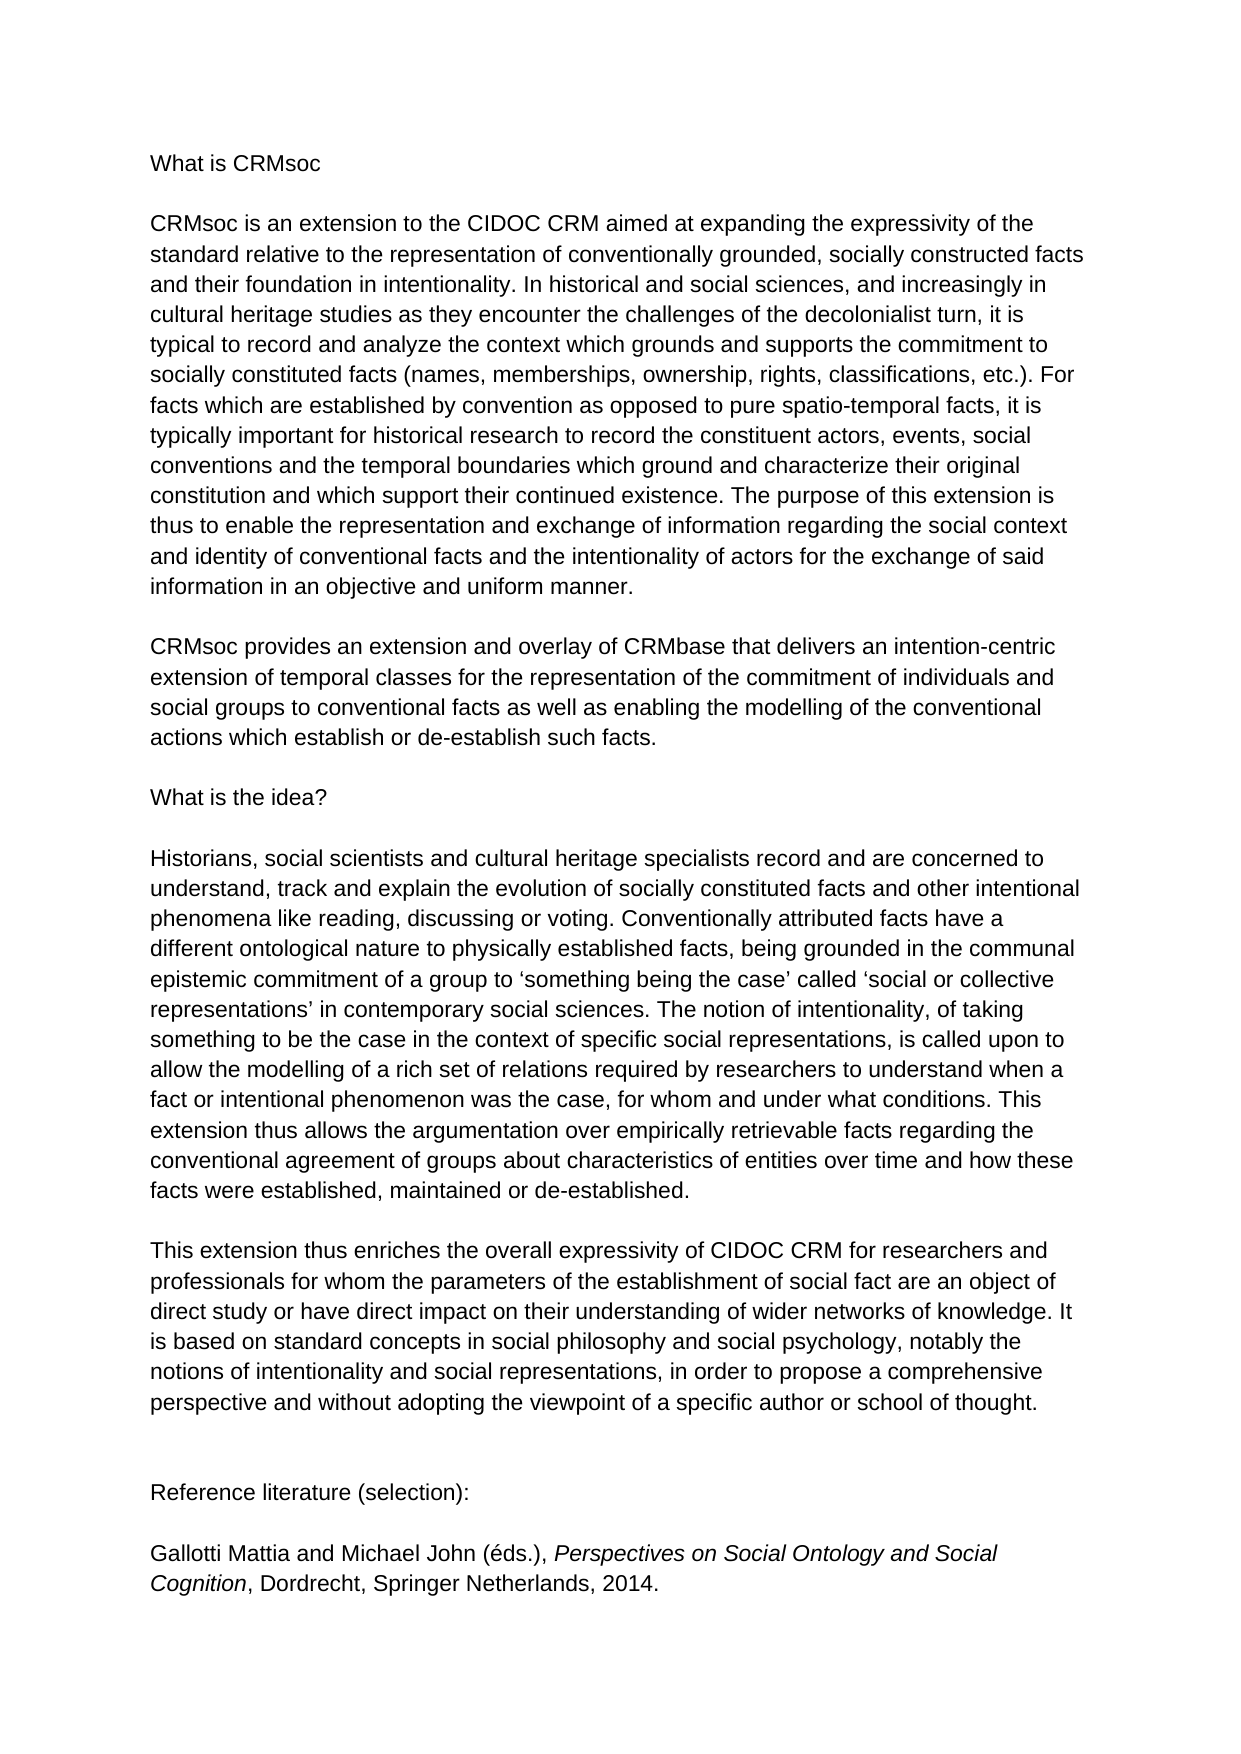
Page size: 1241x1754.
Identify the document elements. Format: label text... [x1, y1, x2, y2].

text What is the idea? [150, 784, 1090, 811]
text Reference literature (selection): [150, 1479, 1090, 1506]
text CRMsoc provides an extension and overlay of CRMbase that delivers an intention-centric extension of temporal classes for the representation of the commitment of individuals and social groups to conventional facts as well as enabling the modelling of the conventional actions which establish or de-establish such facts. [150, 633, 1090, 750]
text CRMsoc is an extension to the CIDOC CRM aimed at expanding the expressivity of the standard relative to the representation of conventionally grounded, socially constructed facts and their foundation in intentionality. In historical and social sciences, and increasingly in cultural heritage studies as they encounter the challenges of the decolonialist turn, it is typical to record and analyze the context which grounds and supports the commitment to socially constituted facts (names, memberships, ownership, rights, classifications, etc.). For facts which are established by convention as opposed to pure spatio-temporal facts, it is typically important for historical research to record the constituent actors, events, social conventions and the temporal boundaries which ground and characterize their original constitution and which support their continued existence. The purpose of this extension is thus to enable the representation and exchange of information regarding the social context and identity of conventional facts and the intentionality of actors for the exchange of said information in an objective and uniform manner. [150, 210, 1090, 599]
text Gallotti Mattia and Michael John (éds.), Perspectives on Social Ontology and Social Cognition, Dordrecht, Springer Netherlands, 2014. [150, 1539, 1090, 1596]
text What is CRMsoc [150, 150, 1090, 176]
text This extension thus enriches the overall expressivity of CIDOC CRM for researchers and professionals for whom the parameters of the establishment of social fact are an object of direct study or have direct impact on their understanding of wider networks of knowledge. It is based on standard concepts in social philosophy and social psychology, notably the notions of intentionality and social representations, in order to propose a comprehensive perspective and without adopting the viewpoint of a specific author or school of thought. [150, 1237, 1090, 1415]
text Historians, social scientists and cultural heritage specialists record and are concerned to understand, track and explain the evolution of socially constituted facts and other intentional phenomena like reading, discussing or voting. Conventionally attributed facts have a different ontological nature to physically established facts, being grounded in the communal epistemic commitment of a group to ‘something being the case’ called ‘social or collective representations’ in contemporary social sciences. The notion of intentionality, of taking something to be the case in the context of specific social representations, is called upon to allow the modelling of a rich set of relations required by researchers to understand when a fact or intentional phenomenon was the case, for whom and under what conditions. This extension thus allows the argumentation over empirically retrievable facts regarding the conventional agreement of groups about characteristics of entities over time and how these facts were established, maintained or de-established. [150, 845, 1090, 1203]
